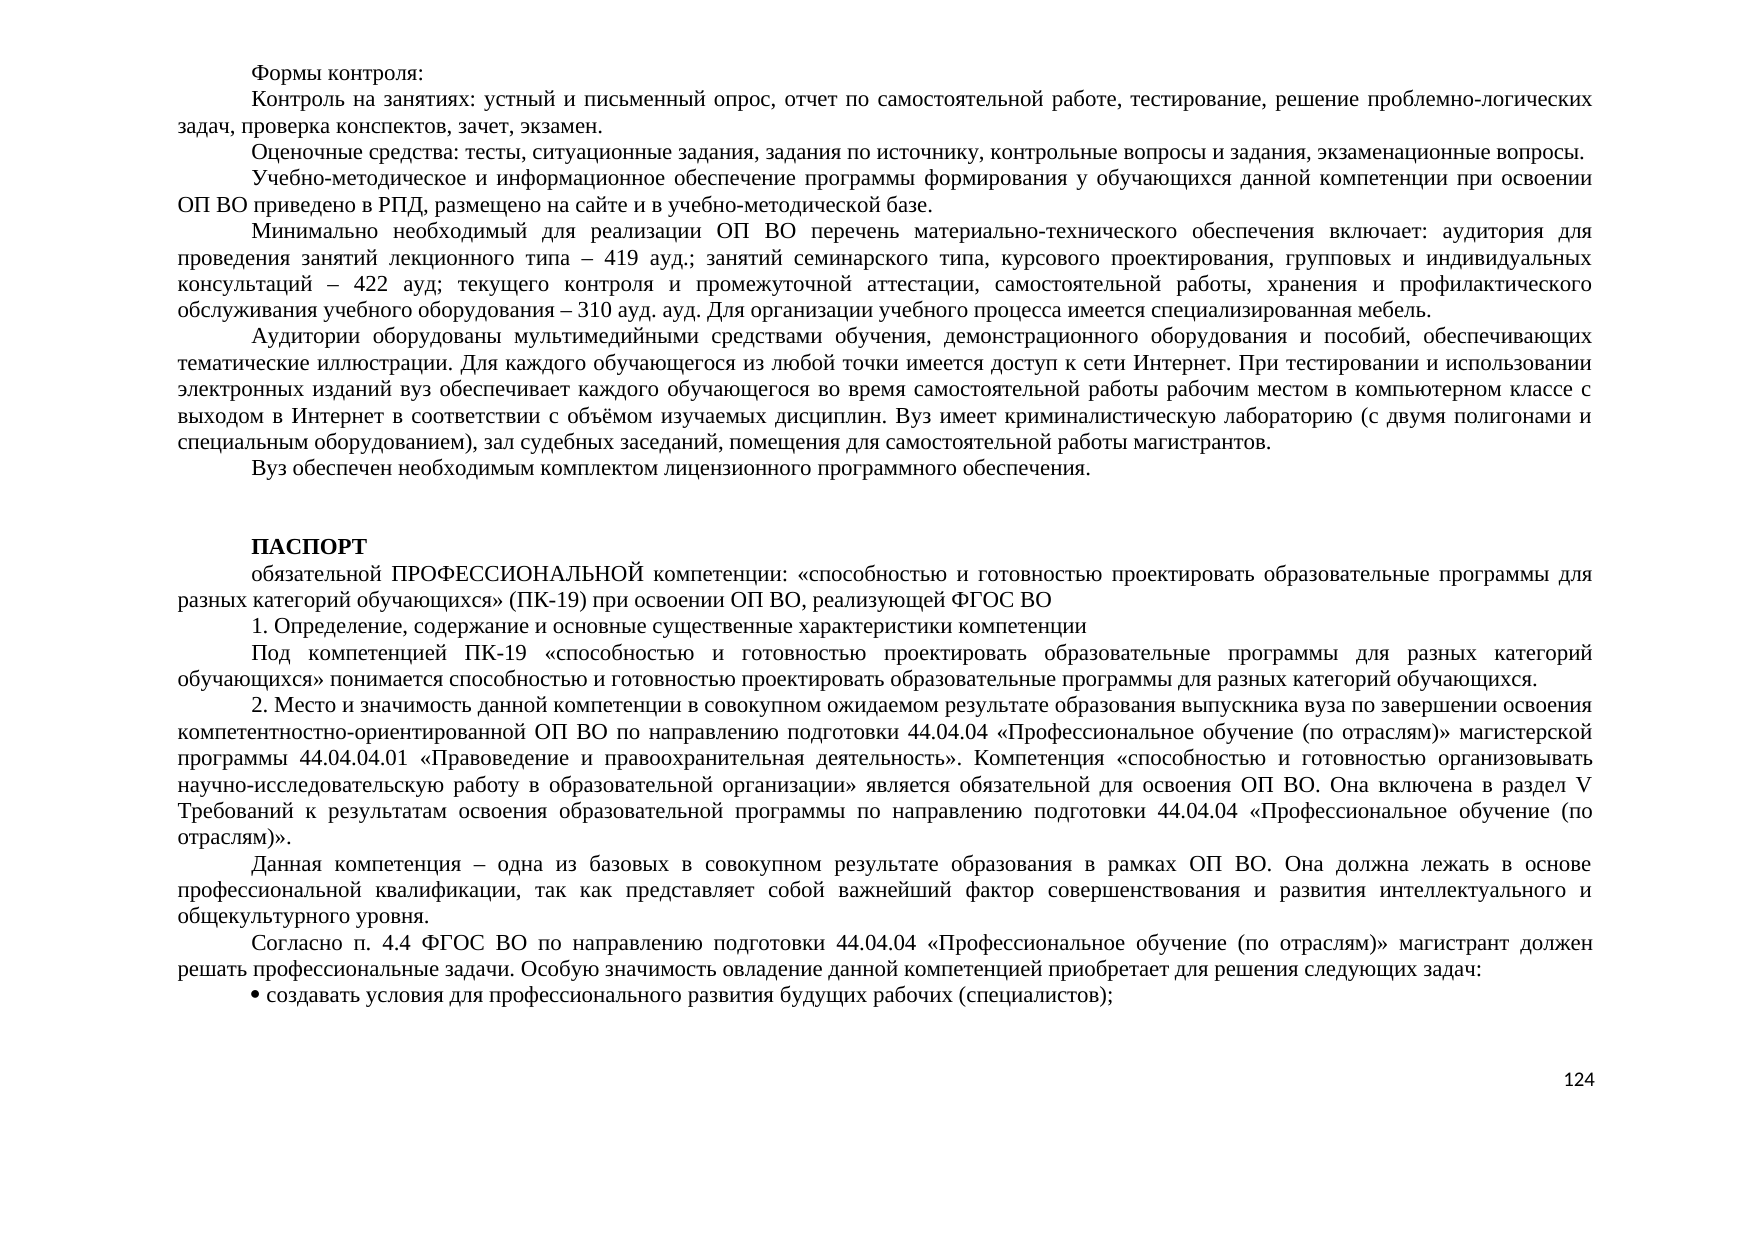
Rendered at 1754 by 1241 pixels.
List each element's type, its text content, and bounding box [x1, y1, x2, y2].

text ​ создавать условия для профессионального развития будущих рабочих (специалистов); [177, 981, 1595, 1008]
text Минимально необходимый для реализации ОП ВО перечень материально-технического обеспечения включает: аудитория для проведения занятий лекционного типа – 419 ауд.; занятий семинарского типа, курсового проектирования, групповых и индивидуальных консультаций – 422 ауд; текущего контроля и промежуточной аттестации, самостоятельной работы, хранения и профилактического обслуживания учебного оборудования – 310 ауд. ауд. Для организации учебного процесса имеется специализированная мебель. [177, 217, 1595, 323]
text Аудитории оборудованы мультимедийными средствами обучения, демонстрационного оборудования и пособий, обеспечивающих тематические иллюстрации. Для каждого обучающегося из любой точки имеется доступ к сети Интернет. При тестировании и использовании электронных изданий вуз обеспечивает каждого обучающегося во время самостоятельной работы рабочим местом в компьютерном классе с выходом в Интернет в соответствии с объёмом изучаемых дисциплин. Вуз имеет криминалистическую лабораторию (с двумя полигонами и специальным оборудованием), зал судебных заседаний, помещения для самостоятельной работы магистрантов. [177, 323, 1595, 454]
text Оценочные средства: тесты, ситуационные задания, задания по источнику, контрольные вопросы и задания, экзаменационные вопросы. [177, 138, 1595, 164]
text 2. Место и значимость данной компетенции в совокупном ожидаемом результате образования выпускника вуза по завершении освоения компетентностно-ориентированной ОП ВО по направлению подготовки 44.04.04 «Профессиональное обучение (по отраслям)» магистерской программы 44.04.04.01 «Правоведение и правоохранительная деятельность». Компетенция «способностью и готовностью организовывать научно-исследовательскую работу в образовательной организации» является обязательной для освоения ОП ВО. Она включена в раздел V Требований к результатам освоения образовательной программы по направлению подготовки 44.04.04 «Профессиональное обучение (по отраслям)». [177, 692, 1595, 850]
text 1. Определение, содержание и основные существенные характеристики компетенции [177, 612, 1595, 639]
text Согласно п. 4.4 ФГОС ВО по направлению подготовки 44.04.04 «Профессиональное обучение (по отраслям)» магистрант должен решать профессиональные задачи. Особую значимость овладение данной компетенцией приобретает для решения следующих задач: [177, 929, 1595, 981]
text Учебно-методическое и информационное обеспечение программы формирования у обучающихся данной компетенции при освоении ОП ВО приведено в РПД, размещено на сайте и в учебно-методической базе. [177, 164, 1595, 217]
text Под компетенцией ПК-19 «способностью и готовностью проектировать образовательные программы для разных категорий обучающихся» понимается способностью и готовностью проектировать образовательные программы для разных категорий обучающихся. [177, 639, 1595, 692]
text ПАСПОРТ [177, 533, 1595, 560]
text обязательной ПРОФЕССИОНАЛЬНОЙ компетенции: «способностью и готовностью проектировать образовательные программы для разных категорий обучающихся» (ПК-19) при освоении ОП ВО, реализующей ФГОС ВО [177, 560, 1595, 612]
text Формы контроля: [177, 59, 1595, 85]
text Вуз обеспечен необходимым комплектом лицензионного программного обеспечения. [177, 454, 1595, 481]
text Данная компетенция – одна из базовых в совокупном результате образования в рамках ОП ВО. Она должна лежать в основе профессиональной квалификации, так как представляет собой важнейший фактор совершенствования и развития интеллектуального и общекультурного уровня. [177, 850, 1595, 929]
text Контроль на занятиях: устный и письменный опрос, отчет по самостоятельной работе, тестирование, решение проблемно-логических задач, проверка конспектов, зачет, экзамен. [177, 85, 1595, 138]
